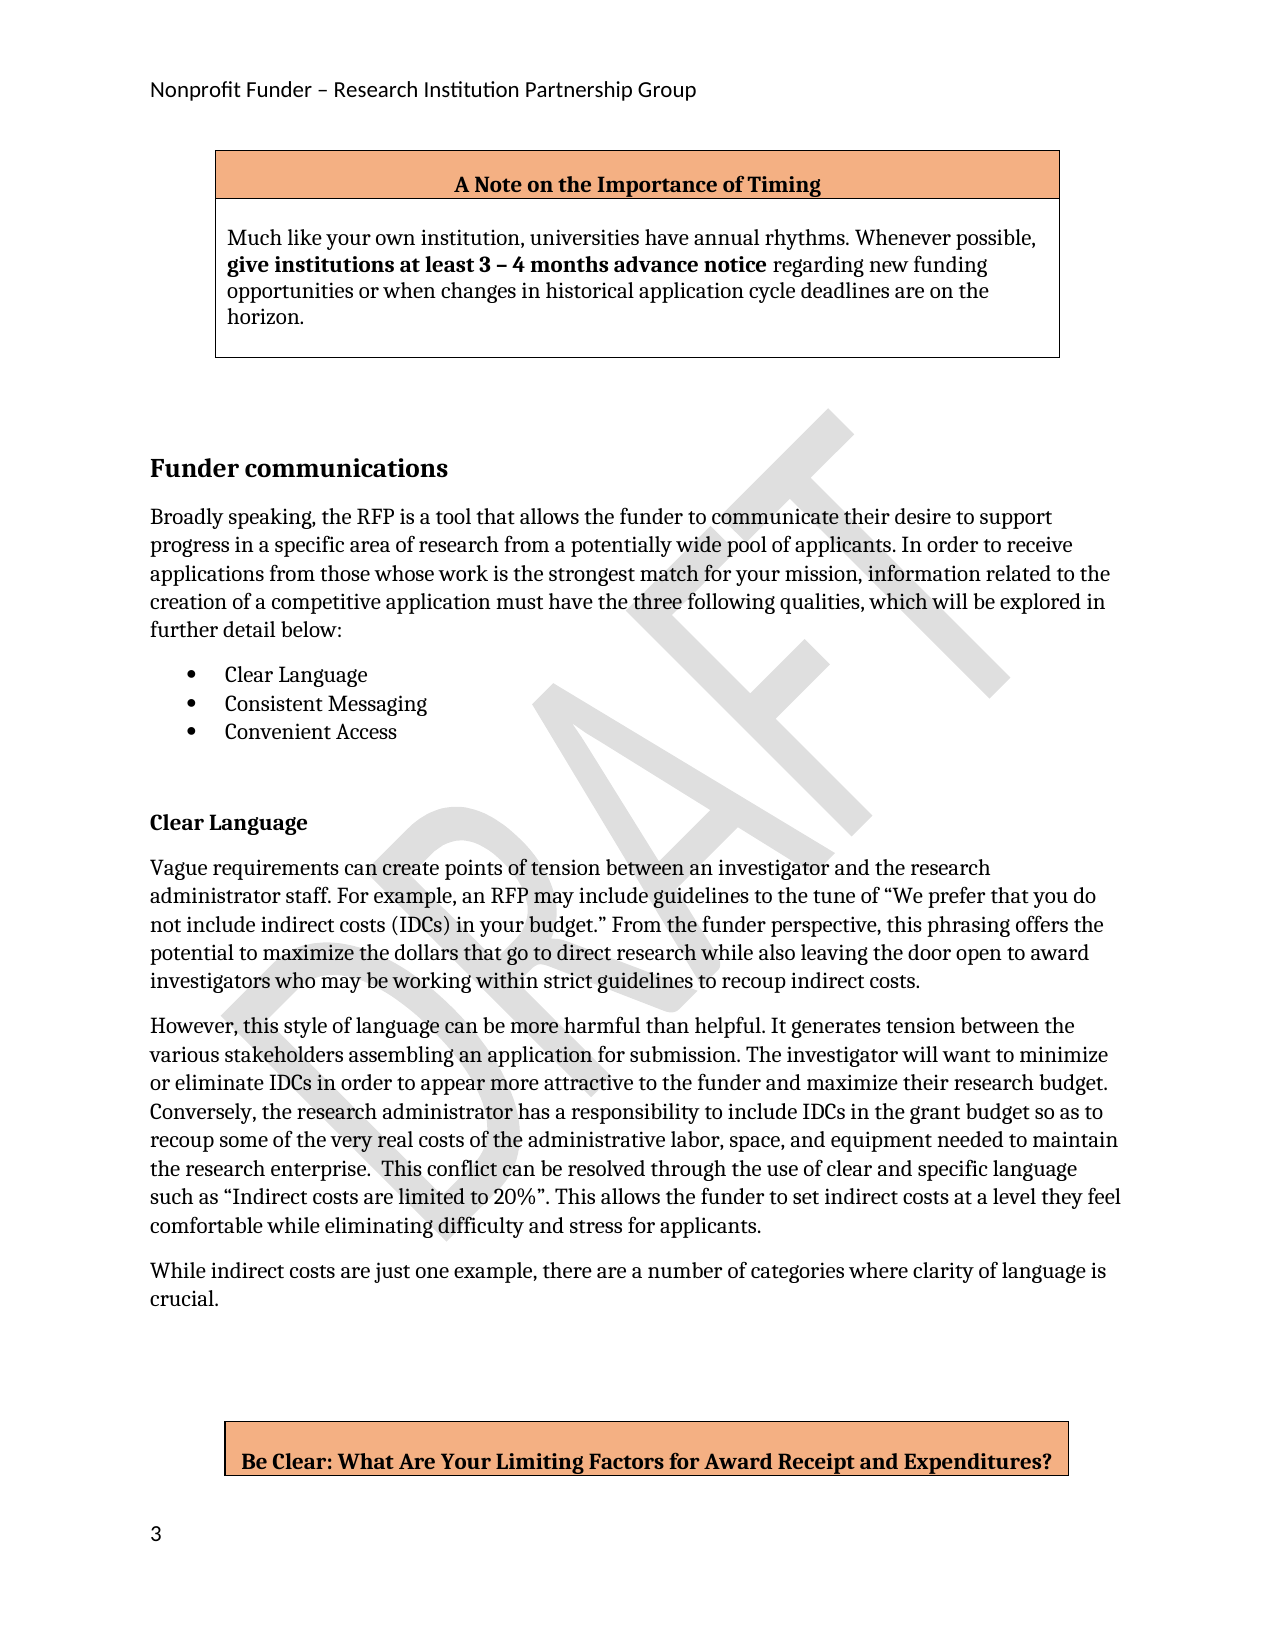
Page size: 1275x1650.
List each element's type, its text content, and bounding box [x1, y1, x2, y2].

text However, this style of language can be more harmful than helpful. It generates tension between the various stakeholders assembling an application for submission. The investigator will want to minimize or eliminate IDCs in order to appear more attractive to the funder and maximize their research budget. Conversely, the research administrator has a responsibility to include IDCs in the grant budget so as to recoup some of the very real costs of the administrative labor, space, and equipment needed to maintain the research enterprise. This conflict can be resolved through the use of clear and specific language such as “Indirect costs are limited to 20%”. This allows the funder to set indirect costs at a level they feel comfortable while eliminating difficulty and stress for applicants. [150, 1013, 1125, 1239]
table_header Be Clear: What Are Your Limiting Factors for Award Receipt and Expenditures? [226, 1422, 1068, 1475]
text While indirect costs are just one example, there are a number of categories where clarity of language is crucial. [150, 1257, 1125, 1312]
text Funder communications [150, 453, 1125, 484]
list Clear Language [187, 662, 1125, 689]
list Consistent Messaging [187, 691, 1125, 717]
list Convenient Access [187, 719, 1125, 746]
table_cell Much like your own institution, universities have annual rhythms. Whenever possible, give institutions at least 3 – 4 months advance notice regarding new funding opportunities or when changes in historical application cycle deadlines are on the horizon. [216, 199, 1059, 357]
text Clear Language [150, 809, 1125, 836]
table_header A Note on the Importance of Timing [216, 151, 1059, 198]
text Vague requirements can create points of tension between an investigator and the research administrator staff. For example, an RFP may include guidelines to the tune of “We prefer that you do not include indirect costs (IDCs) in your budget.” From the funder perspective, this phrasing offers the potential to maximize the dollars that go to direct research while also leaving the door open to award investigators who may be working within strict guidelines to recoup indirect costs. [150, 854, 1125, 994]
text Broadly speaking, the RFP is a tool that allows the funder to communicate their desire to support progress in a specific area of research from a potentially wide pool of applicants. In order to receive applications from those whose work is the strongest match for your mission, information related to the creation of a competitive application must have the three following qualities, which will be explored in further detail below: [150, 503, 1125, 643]
